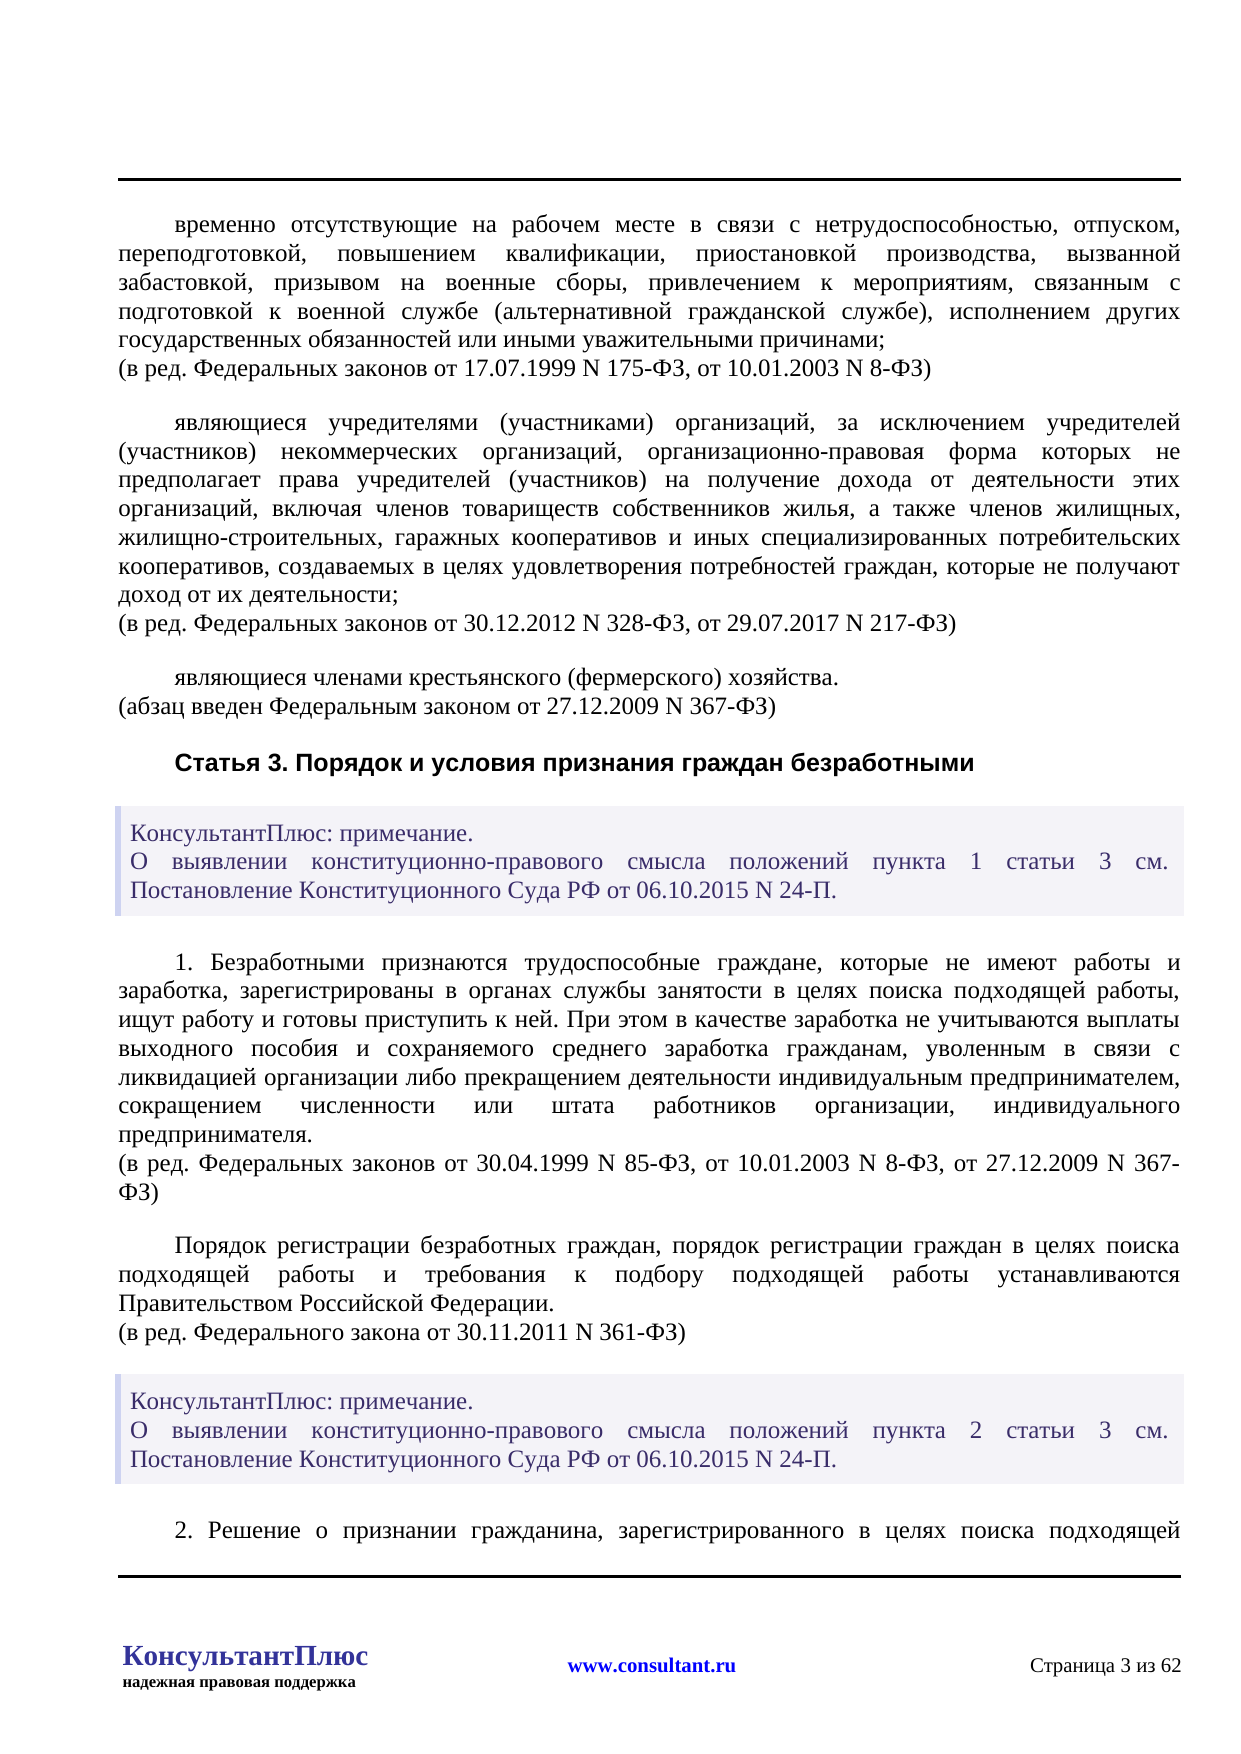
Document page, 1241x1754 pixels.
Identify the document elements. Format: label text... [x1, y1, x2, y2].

text 1. Безработными признаются трудоспособные граждане, которые не имеют работы и заработка, зарегистрированы в органах службы занятости в целях поиска подходящей работы, ищут работу и готовы приступить к ней. При этом в качестве заработка не учитываются выплаты выходного пособия и сохраняемого среднего заработка гражданам, уволенным в связи с ликвидацией организации либо прекращением деятельности индивидуальным предпринимателем, сокращением численности или штата работников организации, индивидуального предпринимателя. [118, 947, 1181, 1148]
text временно отсутствующие на рабочем месте в связи с нетрудоспособностью, отпуском, переподготовкой, повышением квалификации, приостановкой производства, вызванной забастовкой, призывом на военные сборы, привлечением к мероприятиям, связанным с подготовкой к военной службе (альтернативной гражданской службе), исполнением других государственных обязанностей или иными уважительными причинами; [118, 209, 1181, 353]
text Порядок регистрации безработных граждан, порядок регистрации граждан в целях поиска подходящей работы и требования к подбору подходящей работы устанавливаются Правительством Российской Федерации. [118, 1231, 1181, 1317]
text (абзац введен Федеральным законом от 27.12.2009 N 367-ФЗ) [118, 691, 1181, 719]
text (в ред. Федерального закона от 30.11.2011 N 361-ФЗ) [118, 1317, 1181, 1346]
text (в ред. Федеральных законов от 17.07.1999 N 175-ФЗ, от 10.01.2003 N 8-ФЗ) [118, 353, 1181, 382]
text (в ред. Федеральных законов от 30.12.2012 N 328-ФЗ, от 29.07.2017 N 217-ФЗ) [118, 608, 1181, 637]
text являющиеся учредителями (участниками) организаций, за исключением учредителей (участников) некоммерческих организаций, организационно-правовая форма которых не предполагает права учредителей (участников) на получение дохода от деятельности этих организаций, включая членов товариществ собственников жилья, а также членов жилищных, жилищно-строительных, гаражных кооперативов и иных специализированных потребительских кооперативов, создаваемых в целях удовлетворения потребностей граждан, которые не получают доход от их деятельности; [118, 407, 1181, 608]
table_header КонсультантПлюс: примечание. О выявлении конституционно-правового смысла положений пункта 2 статьи 3 см. Постановление Конституционного Суда РФ от 06.10.2015 N 24-П. [121, 1374, 1178, 1484]
text (в ред. Федеральных законов от 30.04.1999 N 85-ФЗ, от 10.01.2003 N 8-ФЗ, от 27.12.2009 N 367-ФЗ) [118, 1148, 1181, 1206]
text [118, 1515, 1181, 1544]
title Статья 3. Порядок и условия признания граждан безработными [118, 748, 1181, 777]
table_header КонсультантПлюс: примечание. О выявлении конституционно-правового смысла положений пункта 1 статьи 3 см. Постановление Конституционного Суда РФ от 06.10.2015 N 24-П. [121, 806, 1178, 916]
text являющиеся членами крестьянского (фермерского) хозяйства. [118, 662, 1181, 691]
